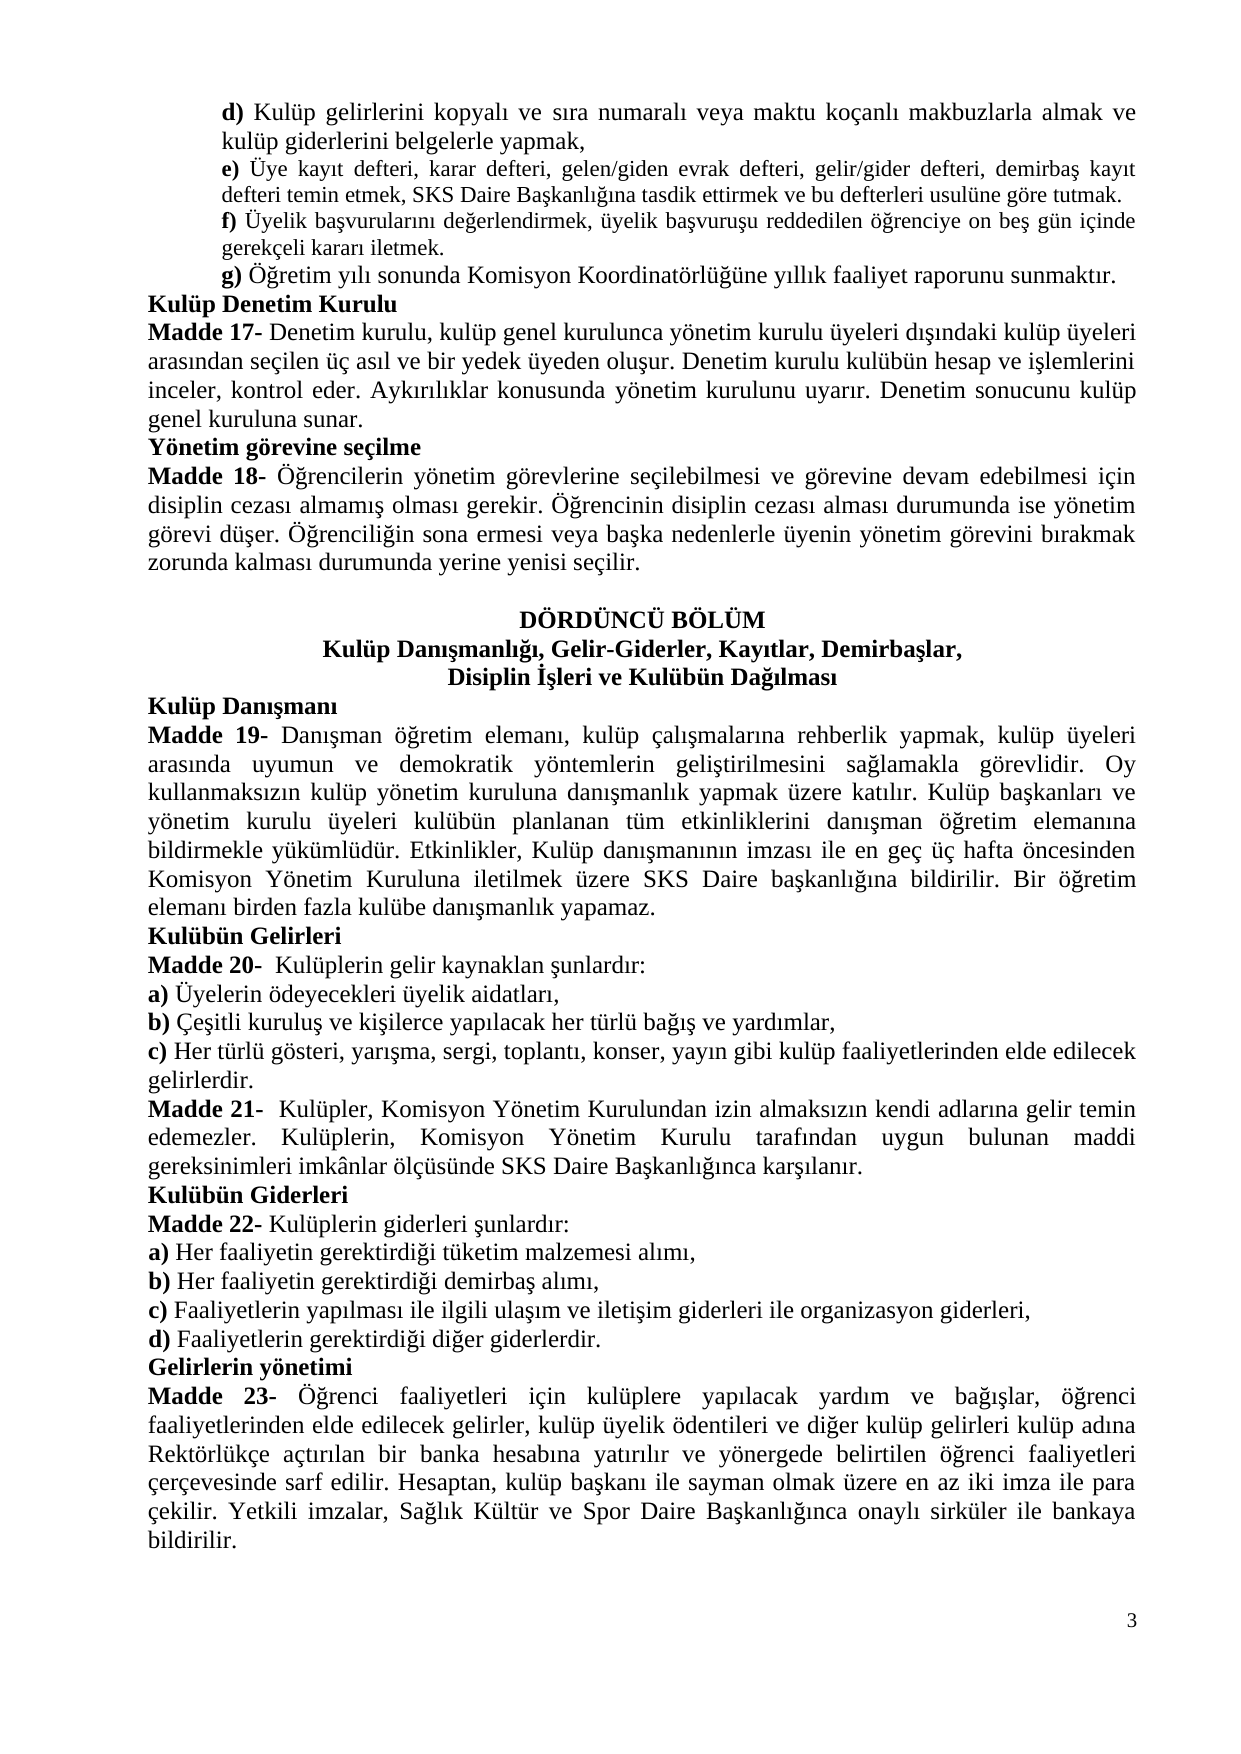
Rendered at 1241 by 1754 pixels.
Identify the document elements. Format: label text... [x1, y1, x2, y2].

text Kulüp Danışmanlığı, Gelir-Giderler, Kayıtlar, Demirbaşlar, [148, 634, 1137, 662]
text Kulüp Denetim Kurulu [148, 289, 1137, 317]
text d) Faaliyetlerin gerektirdiği diğer giderlerdir. [148, 1324, 1137, 1352]
text Kulübün Gelirleri [148, 921, 1137, 950]
text b) Çeşitli kuruluş ve kişilerce yapılacak her türlü bağış ve yardımlar, [148, 1007, 1137, 1036]
text DÖRDÜNCÜ BÖLÜM [148, 605, 1137, 634]
text e) Üye kayıt defteri, karar defteri, gelen/giden evrak defteri, gelir/gider defteri, demirbaş kayıt defteri temin etmek, SKS Daire Başkanlığına tasdik ettirmek ve bu defterleri usulüne göre tutmak. [221, 154, 1137, 207]
text Disiplin İşleri ve Kulübün Dağılması [148, 662, 1137, 691]
text Madde 22- Kulüplerin giderleri şunlardır: [148, 1209, 1137, 1237]
text Kulüp Danışmanı [148, 691, 1137, 720]
text c) Faaliyetlerin yapılması ile ilgili ulaşım ve iletişim giderleri ile organizasyon giderleri, [148, 1295, 1137, 1324]
text Yönetim görevine seçilme [148, 432, 1137, 461]
text Kulübün Giderleri [148, 1180, 1137, 1209]
text c) Her türlü gösteri, yarışma, sergi, toplantı, konser, yayın gibi kulüp faaliyetlerinden elde edilecek gelirlerdir. [148, 1036, 1137, 1094]
text Madde 18- Öğrencilerin yönetim görevlerine seçilebilmesi ve görevine devam edebilmesi için disiplin cezası almamış olması gerekir. Öğrencinin disiplin cezası alması durumunda ise yönetim görevi düşer. Öğrenciliğin sona ermesi veya başka nedenlerle üyenin yönetim görevini bırakmak zorunda kalması durumunda yerine yenisi seçilir. [148, 461, 1137, 576]
text f) Üyelik başvurularını değerlendirmek, üyelik başvuruşu reddedilen öğrenciye on beş gün içinde gerekçeli kararı iletmek. [221, 207, 1137, 260]
text Madde 17- Denetim kurulu, kulüp genel kurulunca yönetim kurulu üyeleri dışındaki kulüp üyeleri arasından seçilen üç asıl ve bir yedek üyeden oluşur. Denetim kurulu kulübün hesap ve işlemlerini inceler, kontrol eder. Aykırılıklar konusunda yönetim kurulunu uyarır. Denetim sonucunu kulüp genel kuruluna sunar. [148, 317, 1137, 432]
text Madde 21- Kulüpler, Komisyon Yönetim Kurulundan izin almaksızın kendi adlarına gelir temin edemezler. Kulüplerin, Komisyon Yönetim Kurulu tarafından uygun bulunan maddi gereksinimleri imkânlar ölçüsünde SKS Daire Başkanlığınca karşılanır. [148, 1094, 1137, 1180]
text Madde 20- Kulüplerin gelir kaynaklan şunlardır: [148, 950, 1137, 979]
text b) Her faaliyetin gerektirdiği demirbaş alımı, [148, 1266, 1137, 1295]
text Gelirlerin yönetimi [148, 1352, 1137, 1381]
text a) Üyelerin ödeyecekleri üyelik aidatları, [148, 979, 1137, 1007]
text a) Her faaliyetin gerektirdiği tüketim malzemesi alımı, [148, 1237, 1137, 1266]
text d) Kulüp gelirlerini kopyalı ve sıra numaralı veya maktu koçanlı makbuzlarla almak ve kulüp giderlerini belgelerle yapmak, [221, 97, 1137, 154]
text Madde 23- Öğrenci faaliyetleri için kulüplere yapılacak yardım ve bağışlar, öğrenci faaliyetlerinden elde edilecek gelirler, kulüp üyelik ödentileri ve diğer kulüp gelirleri kulüp adına Rektörlükçe açtırılan bir banka hesabına yatırılır ve yönergede belirtilen öğrenci faaliyetleri çerçevesinde sarf edilir. Hesaptan, kulüp başkanı ile sayman olmak üzere en az iki imza ile para çekilir. Yetkili imzalar, Sağlık Kültür ve Spor Daire Başkanlığınca onaylı sirküler ile bankaya bildirilir. [148, 1381, 1137, 1554]
text Madde 19- Danışman öğretim elemanı, kulüp çalışmalarına rehberlik yapmak, kulüp üyeleri arasında uyumun ve demokratik yöntemlerin geliştirilmesini sağlamakla görevlidir. Oy kullanmaksızın kulüp yönetim kuruluna danışmanlık yapmak üzere katılır. Kulüp başkanları ve yönetim kurulu üyeleri kulübün planlanan tüm etkinliklerini danışman öğretim elemanına bildirmekle yükümlüdür. Etkinlikler, Kulüp danışmanının imzası ile en geç üç hafta öncesinden Komisyon Yönetim Kuruluna iletilmek üzere SKS Daire başkanlığına bildirilir. Bir öğretim elemanı birden fazla kulübe danışmanlık yapamaz. [148, 720, 1137, 921]
text g) Öğretim yılı sonunda Komisyon Koordinatörlüğüne yıllık faaliyet raporunu sunmaktır. [221, 260, 1137, 289]
